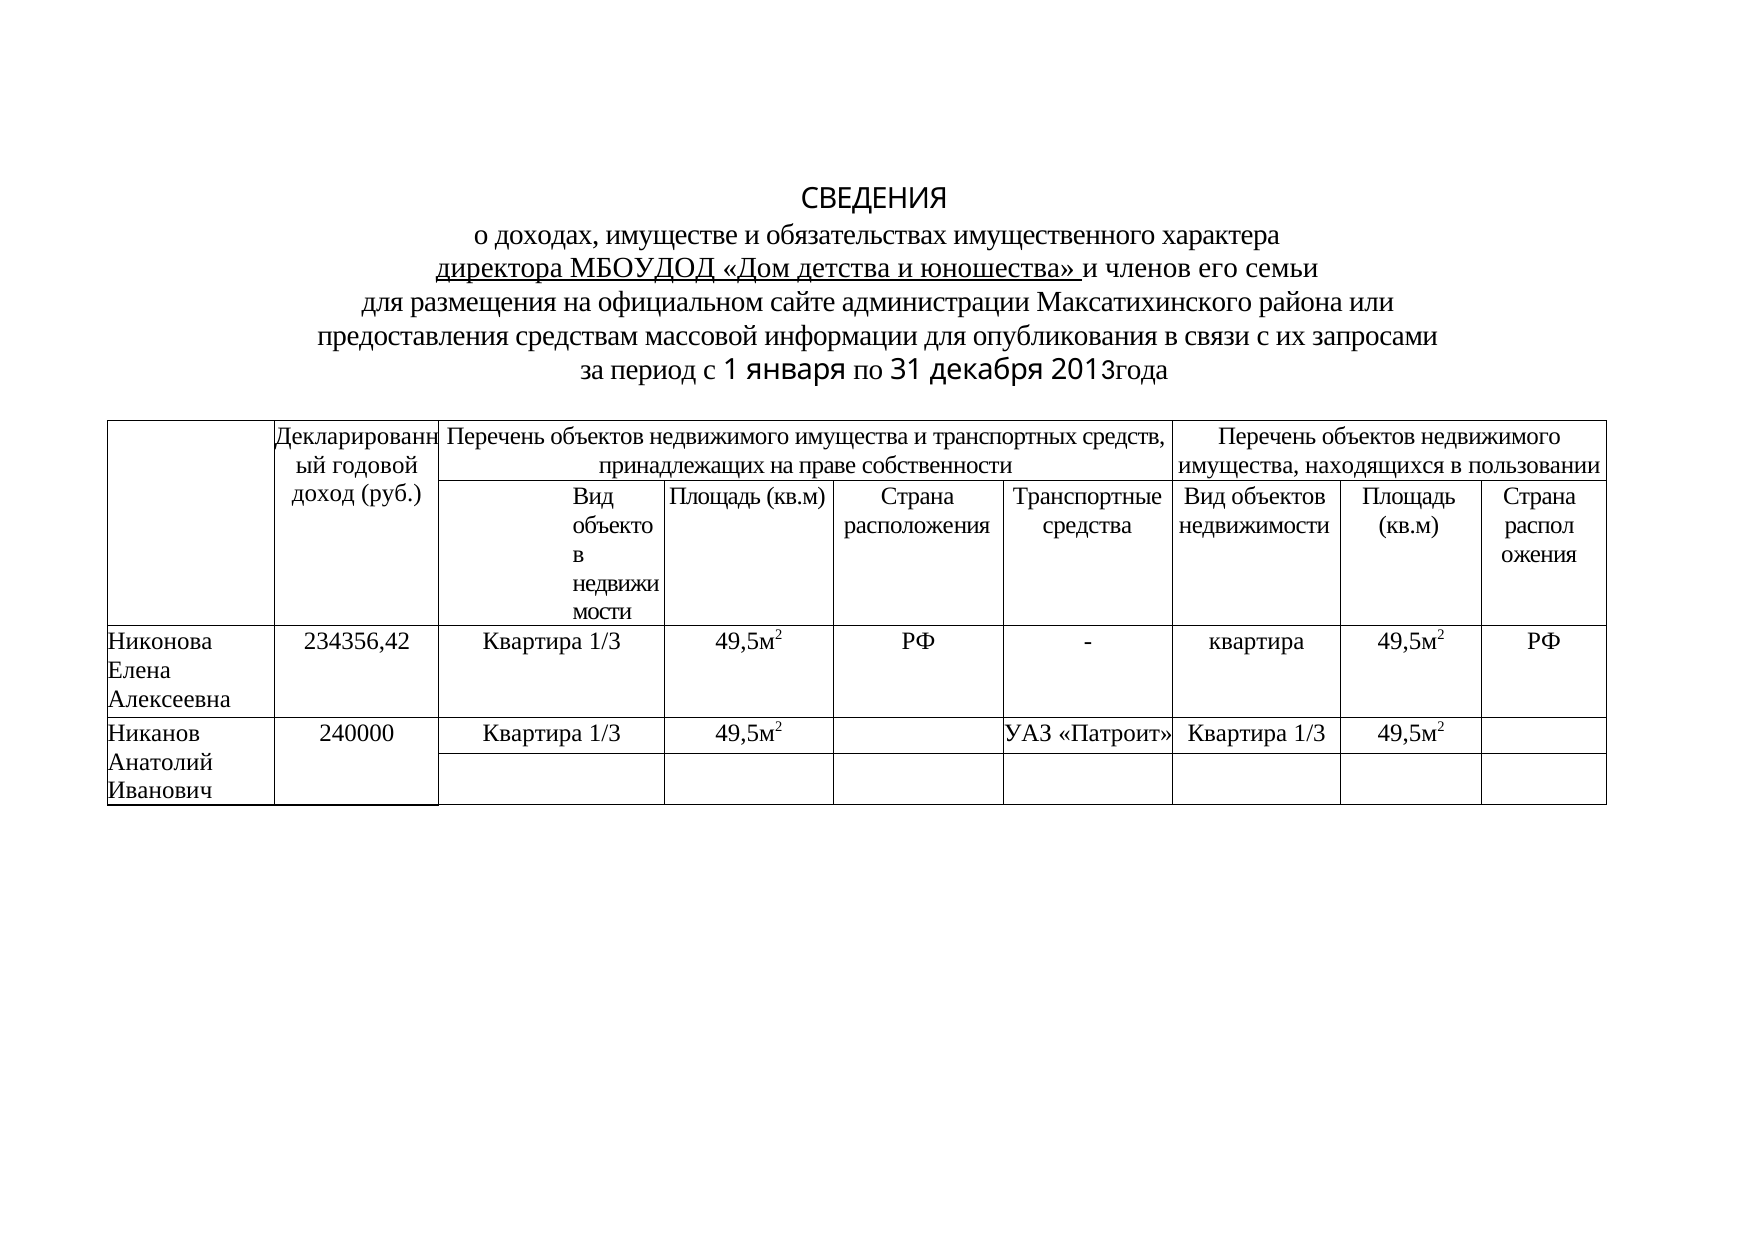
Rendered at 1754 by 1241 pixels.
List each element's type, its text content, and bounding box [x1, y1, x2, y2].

table_cell 49,5м2 [665, 718, 833, 753]
table_header [108, 421, 274, 625]
table_cell Страна расположения [834, 481, 1003, 625]
table_cell [1004, 754, 1172, 804]
text за период с 1 января по 31 декабря 2013года [118, 352, 1630, 386]
text о доходах, имуществе и обязательствах имущественного характера [118, 217, 1636, 250]
text директора МБОУДОД «Дом детства и юношества» и членов его семьи [118, 250, 1636, 284]
table_cell [834, 718, 1003, 753]
table_cell 49,5м2 [665, 626, 833, 717]
table_cell Никанов Анатолий Иванович [108, 718, 274, 804]
table_cell РФ [1482, 626, 1606, 717]
table_cell РФ [834, 626, 1003, 717]
table_header Декларированный годовой доход (руб.) [275, 421, 438, 625]
table_cell Квартира 1/3 [1173, 718, 1340, 753]
table_header Перечень объектов недвижимого имущества, находящихся в пользовании [1173, 421, 1606, 480]
text СВЕДЕНИЯ [118, 177, 1631, 217]
table_cell Вид объектов недвижимости [1173, 481, 1340, 625]
table_cell 49,5м2 [1341, 718, 1481, 753]
table_cell квартира [1173, 626, 1340, 717]
table_cell Площадь (кв.м) [665, 481, 833, 625]
table_cell УАЗ «Патроит» [1004, 718, 1172, 753]
table_cell Квартира 1/3 [439, 626, 664, 717]
table_cell 240000 [275, 718, 438, 804]
table_cell 234356,42 [275, 626, 438, 717]
table_cell Квартира 1/3 [439, 718, 664, 753]
table_cell [439, 754, 664, 804]
text для размещения на официальном сайте администрации Максатихинского района или предоставления средствам массовой информации для опубликования в связи с их запросами [301, 284, 1454, 352]
table_cell [1341, 754, 1481, 804]
table_cell Страна расположения [1482, 481, 1606, 625]
table_cell Площадь (кв.м) [1341, 481, 1481, 625]
table_cell 49,5м2 [1341, 626, 1481, 717]
table_cell [1482, 718, 1606, 753]
table_cell [1482, 754, 1606, 804]
table_cell [665, 754, 833, 804]
table_cell Никонова Елена Алексеевна [108, 626, 274, 717]
table_cell Вид объектов недвижимости [439, 481, 664, 625]
table_cell - [1004, 626, 1172, 717]
table_cell Транспортные средства [1004, 481, 1172, 625]
table_cell [1173, 754, 1340, 804]
table_header Перечень объектов недвижимого имущества и транспортных средств, принадлежащих на праве собственности [439, 421, 1172, 480]
table_cell [834, 754, 1003, 804]
